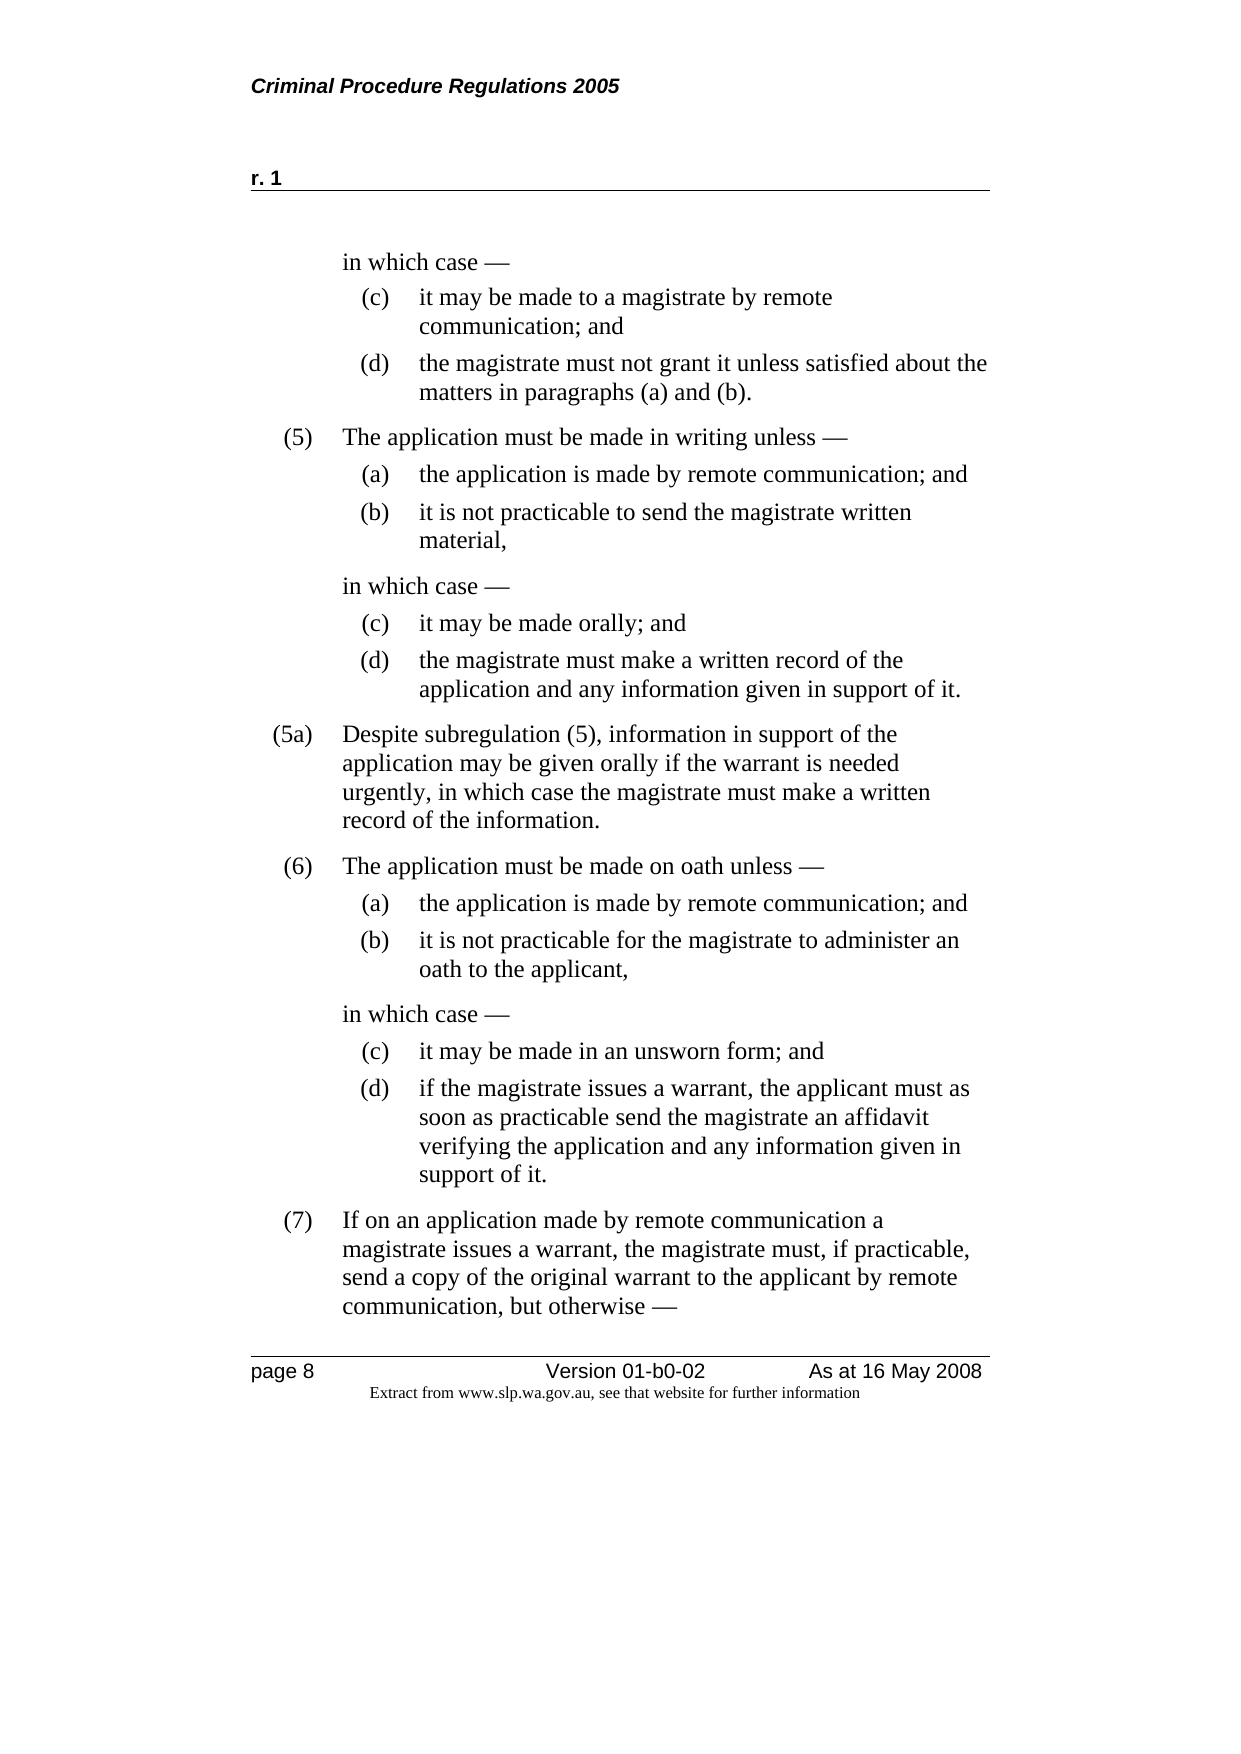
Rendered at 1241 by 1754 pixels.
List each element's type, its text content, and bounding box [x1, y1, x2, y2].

text (5a) Despite subregulation (5), information in support of the application may be given orally if the warrant is needed urgently, in which case the magistrate must make a written record of the information. [251, 719, 990, 834]
text (a) the application is made by remote communication; and [251, 888, 990, 917]
text (b) it is not practicable to send the magistrate written material, [251, 497, 990, 554]
text in which case — [251, 571, 990, 599]
text (d) if the magistrate issues a warrant, the applicant must as soon as practicable send the magistrate an affidavit verifying the application and any information given in support of it. [251, 1073, 990, 1188]
text (7) If on an application made by remote communication a magistrate issues a warrant, the magistrate must, if practicable, send a copy of the original warrant to the applicant by remote communication, but otherwise — [251, 1205, 990, 1320]
text (d) the magistrate must not grant it unless satisfied about the matters in paragraphs (a) and (b). [251, 348, 990, 406]
text (5) The application must be made in writing unless — [251, 422, 990, 451]
text (c) it may be made orally; and [251, 608, 990, 637]
text (c) it may be made to a magistrate by remote communication; and [251, 282, 990, 340]
text (b) it is not practicable for the magistrate to administer an oath to the applicant, [251, 925, 990, 982]
text (d) the magistrate must make a written record of the application and any information given in support of it. [251, 645, 990, 702]
text in which case — [251, 247, 990, 276]
text (a) the application is made by remote communication; and [251, 459, 990, 488]
text in which case — [251, 999, 990, 1028]
text (6) The application must be made on oath unless — [251, 851, 990, 879]
text (c) it may be made in an unsworn form; and [251, 1036, 990, 1065]
